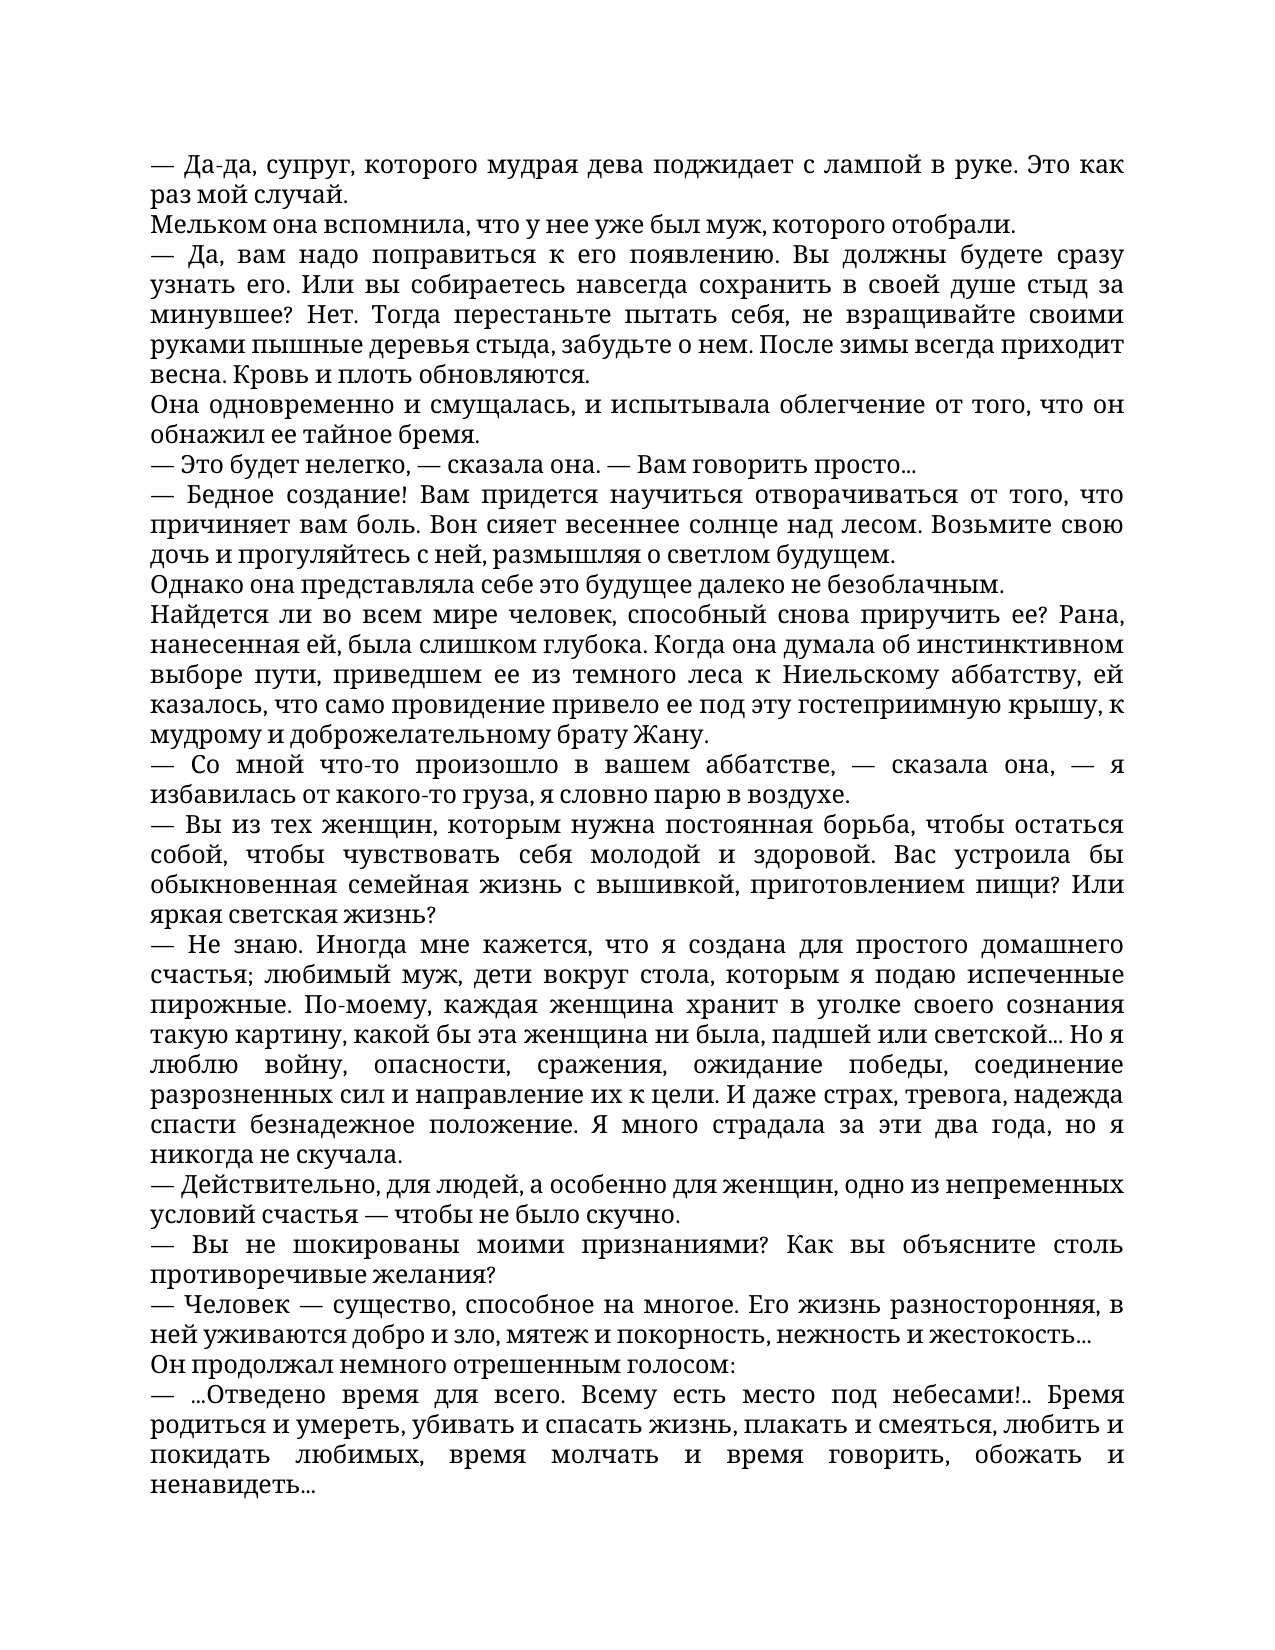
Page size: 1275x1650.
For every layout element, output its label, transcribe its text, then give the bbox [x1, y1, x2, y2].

text — Вы не шокированы моими признаниями? Как вы объясните столь противоречивые желания? [150, 1230, 1125, 1290]
text Найдется ли во всем мире человек, способный снова приручить ее? Рана, нанесенная ей, была слишком глубока. Когда она думала об инстинктивном выборе пути, приведшем ее из темного леса к Ниельскому аббатству, ей казалось, что само провидение привело ее под эту гостеприимную крышу, к мудрому и доброжелательному брату Жану. [150, 600, 1125, 750]
text Однако она представляла себе это будущее далеко не безоблачным. [150, 570, 1125, 600]
text — Да-да, супруг, которого мудрая дева поджидает с лампой в руке. Это как раз мой случай. [150, 150, 1125, 210]
text — Со мной что-то произошло в вашем аббатстве, — сказала она, — я избавилась от какого-то груза, я словно парю в воздухе. [150, 750, 1125, 810]
text — Не знаю. Иногда мне кажется, что я создана для простого домашнего счастья; любимый муж, дети вокруг стола, которым я подаю испеченные пирожные. По-моему, каждая женщина хранит в уголке своего сознания такую картину, какой бы эта женщина ни была, падшей или светской... Но я люблю войну, опасности, сражения, ожидание победы, соединение разрозненных сил и направление их к цели. И даже страх, тревога, надежда спасти безнадежное положение. Я много страдала за эти два года, но я никогда не скучала. [150, 930, 1125, 1170]
text — Да, вам надо поправиться к его появлению. Вы должны будете сразу узнать его. Или вы собираетесь навсегда сохранить в своей душе стыд за минувшее? Нет. Тогда перестаньте пытать себя, не взращивайте своими руками пышные деревья стыда, забудьте о нем. После зимы всегда приходит весна. Кровь и плоть обновляются. [150, 240, 1125, 390]
text Мельком она вспомнила, что у нее уже был муж, которого отобрали. [150, 210, 1125, 240]
text — Вы из тех женщин, которым нужна постоянная борьба, чтобы остаться собой, чтобы чувствовать себя молодой и здоровой. Вас устроила бы обыкновенная семейная жизнь с вышивкой, приготовлением пищи? Или яркая светская жизнь? [150, 810, 1125, 930]
text — Человек — существо, способное на многое. Его жизнь разносторонняя, в ней уживаются добро и зло, мятеж и покорность, нежность и жестокость... [150, 1290, 1125, 1350]
text Она одновременно и смущалась, и испытывала облегчение от того, что он обнажил ее тайное бремя. [150, 390, 1125, 450]
text — Действительно, для людей, а особенно для женщин, одно из непременных условий счастья — чтобы не было скучно. [150, 1170, 1125, 1230]
text — Бедное создание! Вам придется научиться отворачиваться от того, что причиняет вам боль. Вон сияет весеннее солнце над лесом. Возьмите свою дочь и прогуляйтесь с ней, размышляя о светлом будущем. [150, 480, 1125, 570]
text — ...Отведено время для всего. Всему есть место под небесами!.. Бремя родиться и умереть, убивать и спасать жизнь, плакать и смеяться, любить и покидать любимых, время молчать и время говорить, обожать и ненавидеть... [150, 1380, 1125, 1500]
text Он продолжал немного отрешенным голосом: [150, 1350, 1125, 1380]
text — Это будет нелегко, — сказала она. — Вам говорить просто... [150, 450, 1125, 480]
